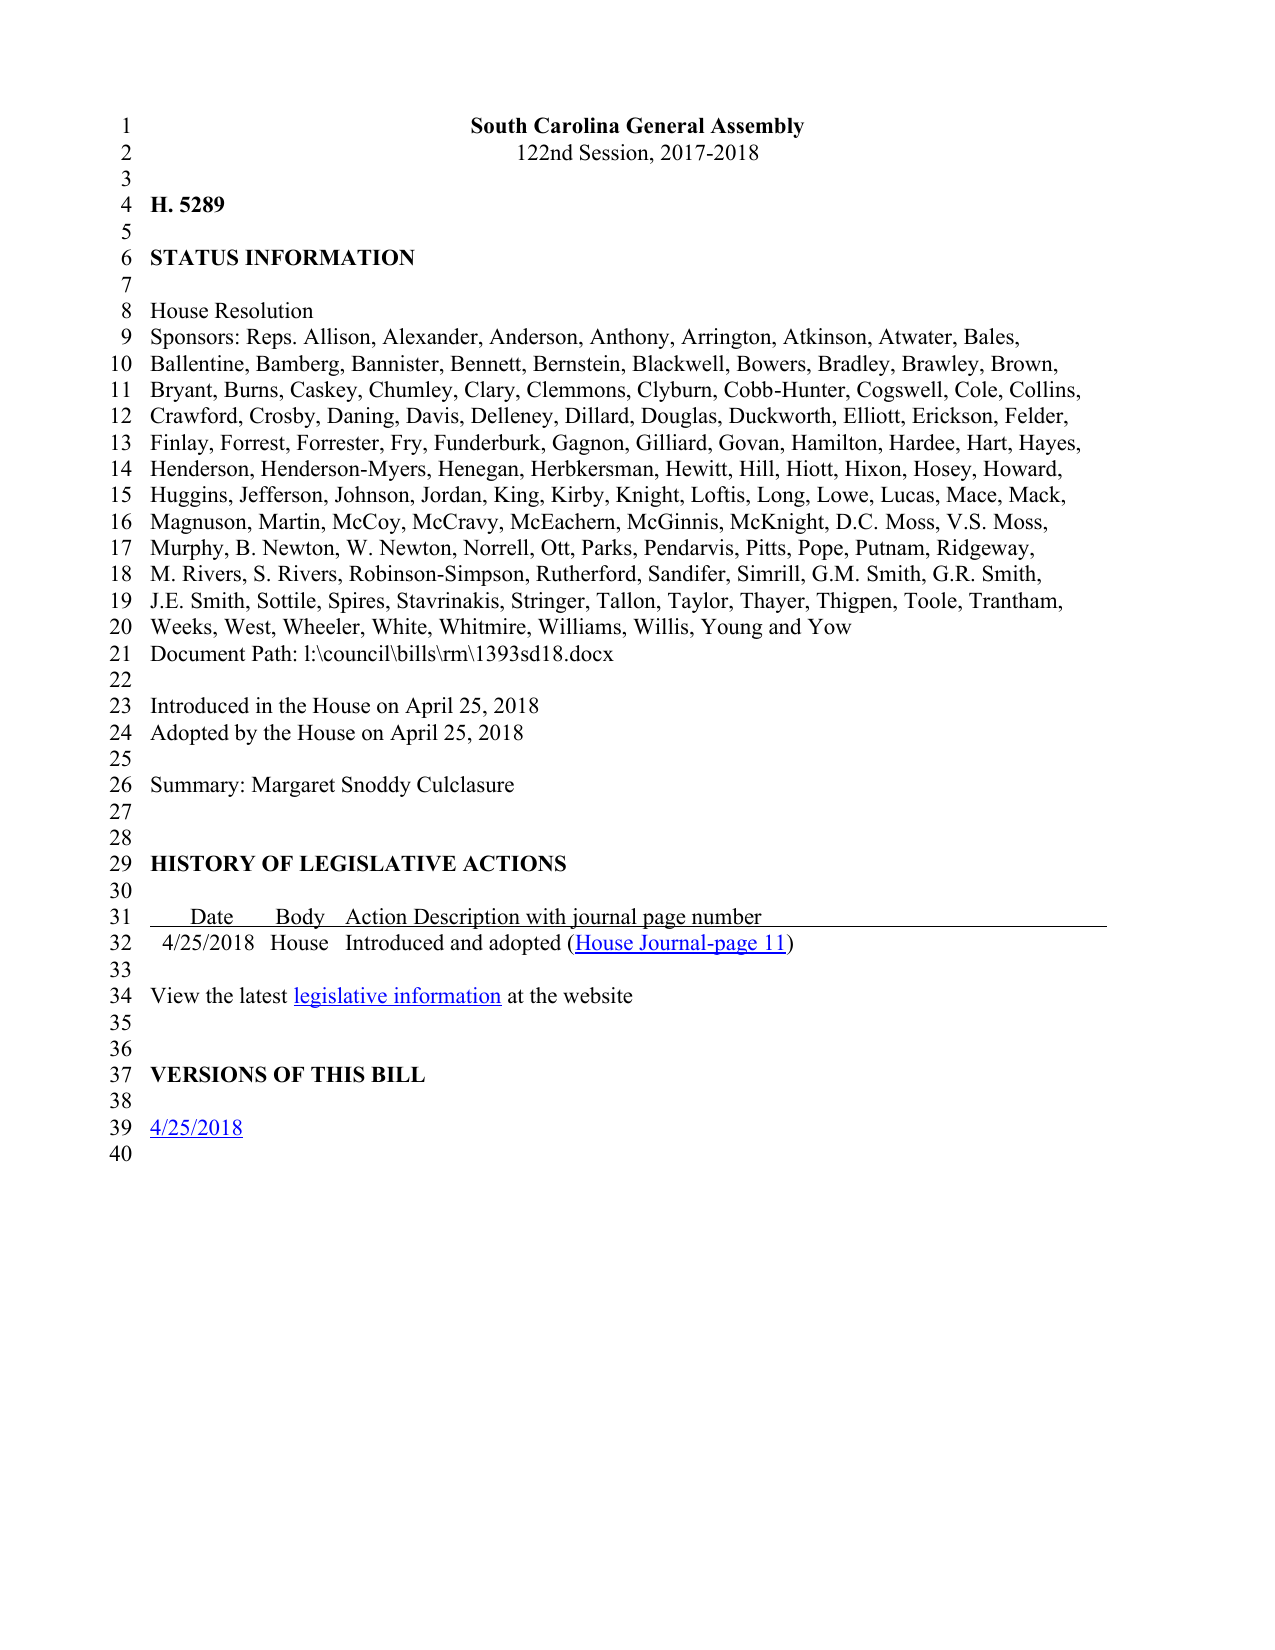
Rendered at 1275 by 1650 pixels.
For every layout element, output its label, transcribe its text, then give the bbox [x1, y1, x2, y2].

text H. 5289 [150, 192, 1125, 218]
text House Resolution [150, 297, 1125, 323]
text Document Path: l:\council\bills\rm\1393sd18.docx [150, 639, 1125, 666]
text Sponsors: Reps. Allison, Alexander, Anderson, Anthony, Arrington, Atkinson, Atwater, Bales, Ballentine, Bamberg, Bannister, Bennett, Bernstein, Blackwell, Bowers, Bradley, Brawley, Brown, Bryant, Burns, Caskey, Chumley, Clary, Clemmons, Clyburn, Cobb-Hunter, Cogswell, Cole, Collins, Crawford, Crosby, Daning, Davis, Delleney, Dillard, Douglas, Duckworth, Elliott, Erickson, Felder, Finlay, Forrest, Forrester, Fry, Funderburk, Gagnon, Gilliard, Govan, Hamilton, Hardee, Hart, Hayes, Henderson, Henderson-Myers, Henegan, Herbkersman, Hewitt, Hill, Hiott, Hixon, Hosey, Howard, Huggins, Jefferson, Johnson, Jordan, King, Kirby, Knight, Loftis, Long, Lowe, Lucas, Mace, Mack, Magnuson, Martin, McCoy, McCravy, McEachern, McGinnis, McKnight, D.C. Moss, V.S. Moss, Murphy, B. Newton, W. Newton, Norrell, Ott, Parks, Pendarvis, Pitts, Pope, Putnam, Ridgeway, M. Rivers, S. Rivers, Robinson-Simpson, Rutherford, Sandifer, Simrill, G.M. Smith, G.R. Smith, J.E. Smith, Sottile, Spires, Stavrinakis, Stringer, Tallon, Taylor, Thayer, Thigpen, Toole, Trantham, Weeks, West, Wheeler, White, Whitmire, Williams, Willis, Young and Yow [150, 323, 1125, 639]
text South Carolina General Assembly [150, 112, 1125, 139]
text Summary: Margaret Snoddy Culclasure [150, 771, 1125, 798]
text HISTORY OF LEGISLATIVE ACTIONS [150, 850, 1125, 877]
text 122nd Session, 2017-2018 [150, 139, 1125, 165]
text View the latest legislative information at the website [150, 982, 1125, 1008]
text STATUS INFORMATION [150, 244, 1125, 271]
text Adopted by the House on April 25, 2018 [150, 719, 1125, 745]
text Date Body Action Description with journal page number [150, 903, 1125, 929]
text VERSIONS OF THIS BILL [150, 1061, 1125, 1088]
text 4/25/2018 [150, 1114, 1125, 1140]
text 4/25/2018 House Introduced and adopted (House Journal-page 11) [150, 929, 1125, 956]
text Introduced in the House on April 25, 2018 [150, 692, 1125, 719]
